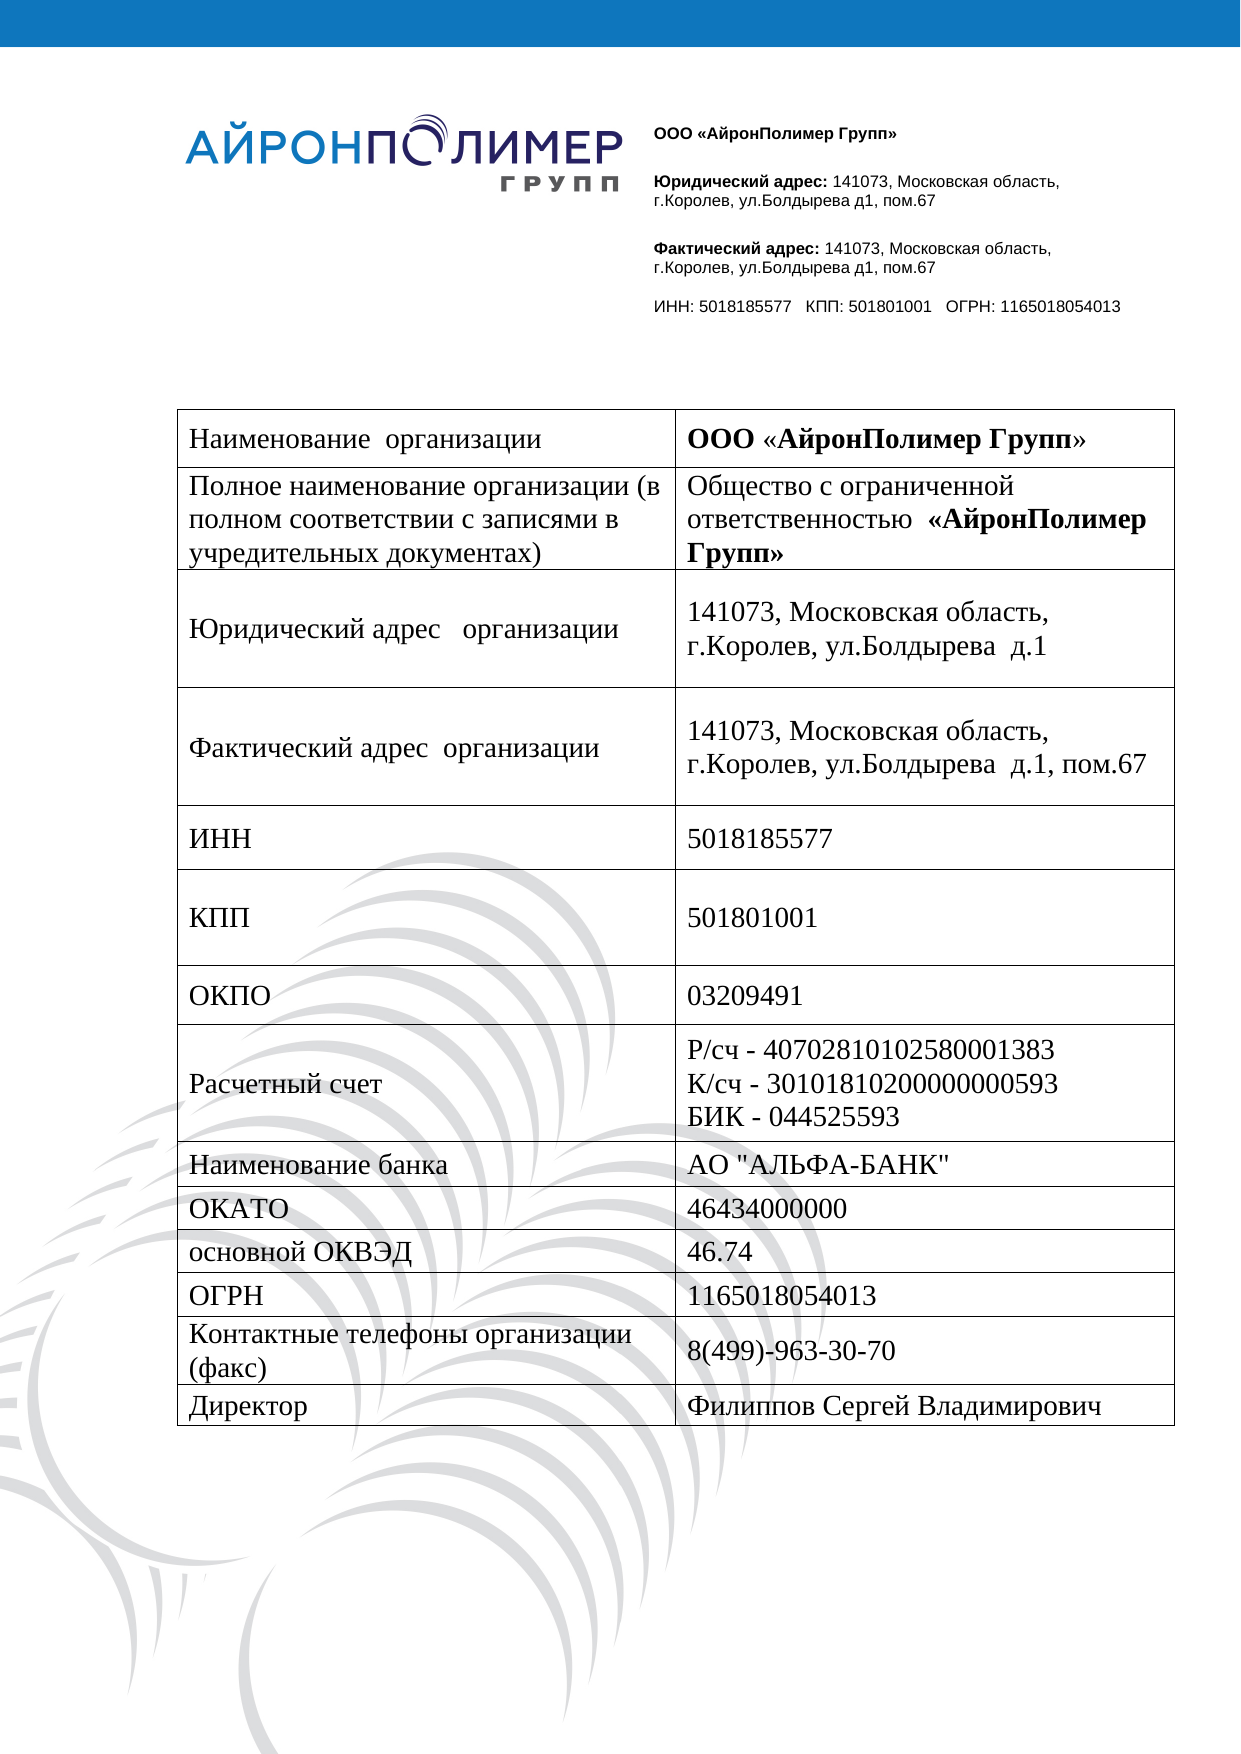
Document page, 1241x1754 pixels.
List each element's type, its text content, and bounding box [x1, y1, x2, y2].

table_cell ОКАТО [178, 1187, 675, 1229]
table_cell основной ОКВЭД [178, 1230, 675, 1272]
table_cell 46434000000 [676, 1187, 1174, 1229]
table_cell Филиппов Сергей Владимирович [676, 1385, 1174, 1425]
table_cell 5018185577 [676, 806, 1174, 869]
table_cell ОГРН [178, 1273, 675, 1316]
table_cell Фактический адрес организации [178, 688, 675, 805]
table_cell Наименование банка [178, 1142, 675, 1186]
table_cell КПП [178, 870, 675, 965]
table_cell 8(499)-963-30-70 [676, 1317, 1174, 1384]
table_cell 141073, Московская область, г.Королев, ул.Болдырева д.1, пом.67 [676, 688, 1174, 805]
table_cell Общество с ограниченной ответственностью «АйронПолимер Групп» [676, 468, 1174, 568]
table_cell Директор [178, 1385, 675, 1425]
table_cell ОКПО [178, 966, 675, 1023]
table_cell Полное наименование организации (в полном соответствии с записями в учредительных документах) [178, 468, 675, 568]
table_cell 03209491 [676, 966, 1174, 1023]
table_cell ИНН [178, 806, 675, 869]
table_cell Контактные телефоны организации (факс) [178, 1317, 675, 1384]
table_cell 1165018054013 [676, 1273, 1174, 1316]
table_cell Юридический адрес организации [178, 570, 675, 687]
table_header Наименование организации [178, 410, 675, 467]
table_cell 46.74 [676, 1230, 1174, 1272]
table_cell АО "АЛЬФА-БАНК" [676, 1142, 1174, 1186]
table_cell 141073, Московская область, г.Королев, ул.Болдырева д.1 [676, 570, 1174, 687]
table_cell Р/сч - 40702810102580001383 К/сч - 30101810200000000593 БИК - 044525593 [676, 1025, 1174, 1141]
table_cell Расчетный счет [178, 1025, 675, 1141]
table_cell 501801001 [676, 870, 1174, 965]
picture [0, 0, 1241, 1754]
table_header ООО «АйронПолимер Групп» [676, 410, 1174, 467]
